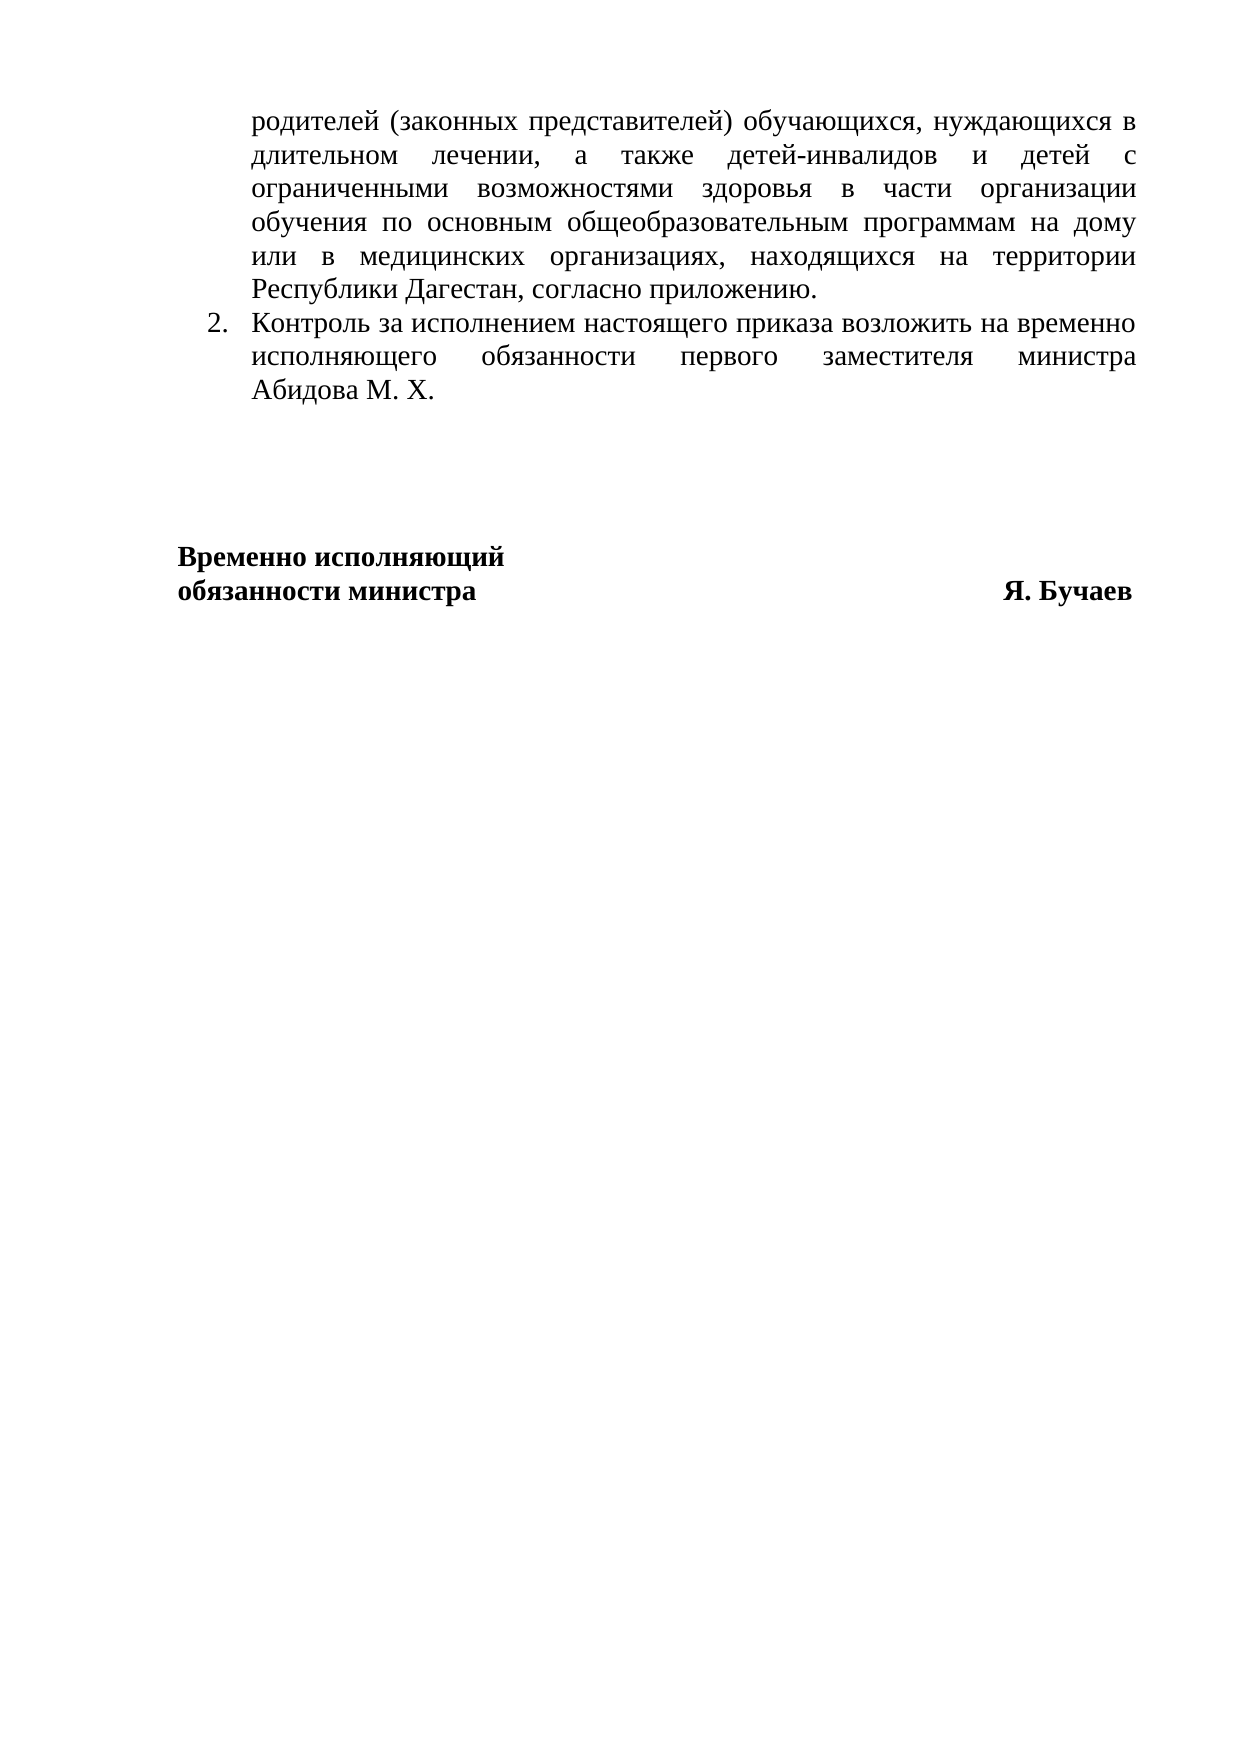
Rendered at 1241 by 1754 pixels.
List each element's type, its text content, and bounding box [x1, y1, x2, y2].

list Контроль за исполнением настоящего приказа возложить на временно исполняющего обязанности первого заместителя министра Абидова М. Х. [207, 305, 1137, 405]
text обязанности министра Я. Бучаев [177, 573, 1137, 607]
text Временно исполняющий [177, 539, 1137, 573]
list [207, 103, 1137, 305]
